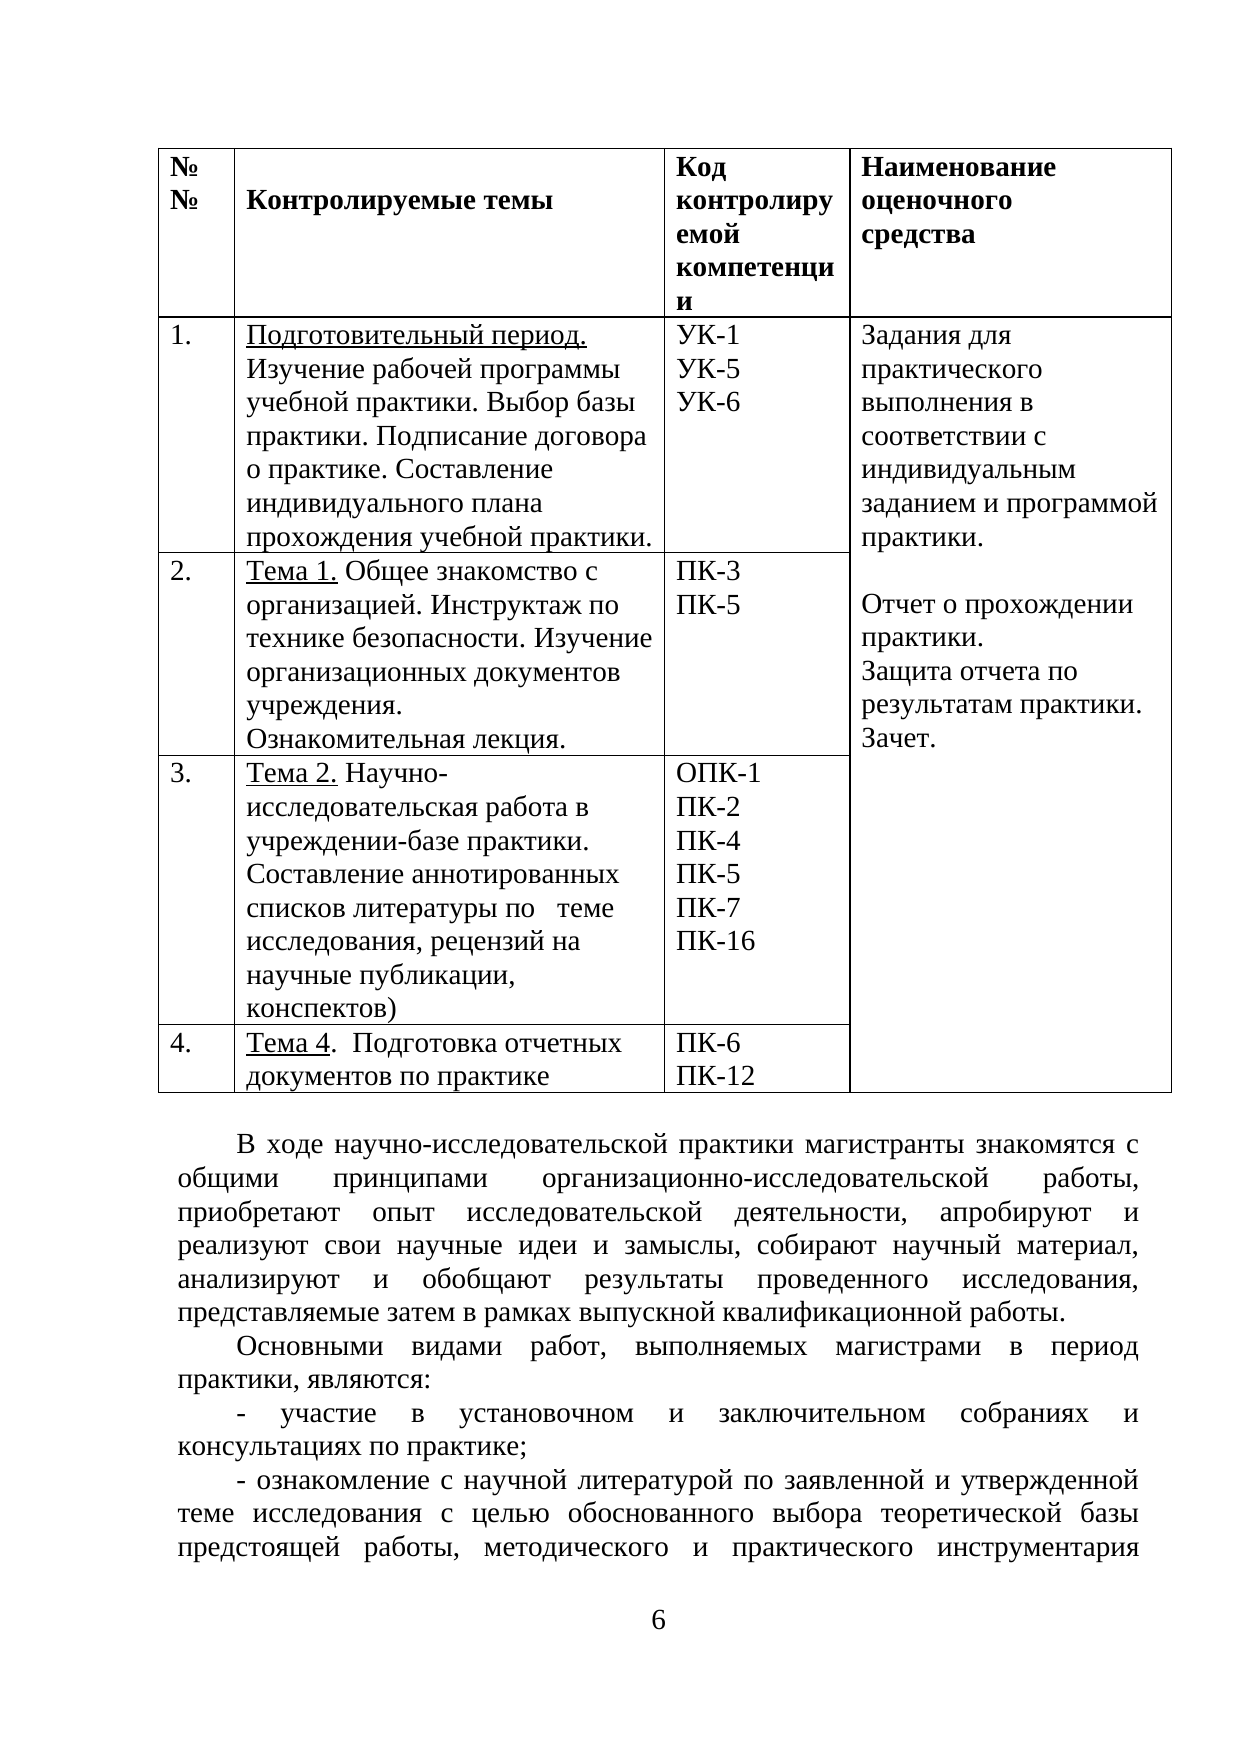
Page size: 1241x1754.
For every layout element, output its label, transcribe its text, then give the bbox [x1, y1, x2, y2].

table_header Код контролируемой компетенции [665, 149, 849, 316]
table_cell [159, 1025, 234, 1092]
text - участие в установочном и заключительном собраниях и консультациях по практике; [177, 1395, 1140, 1462]
table_cell Тема 1. Общее знакомство с организацией. Инструктаж по технике безопасности. Изучение организационных документов учреждения. Ознакомительная лекция. [235, 553, 664, 754]
table_header Контролируемые темы [235, 149, 664, 316]
table_cell Тема 2. Научно-исследовательская работа в учреждении-базе практики. Составление аннотированных списков литературы по теме исследования, рецензий на научные публикации, конспектов) [235, 756, 664, 1024]
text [177, 1462, 1140, 1563]
table_cell [159, 756, 234, 1024]
text Основными видами работ, выполняемых магистрами в период практики, являются: [177, 1328, 1140, 1395]
table_cell Подготовительный период. Изучение рабочей программы учебной практики. Выбор базы практики. Подписание договора о практике. Составление индивидуального плана прохождения учебной практики. [235, 318, 664, 552]
table_header №№ [159, 149, 234, 316]
text В ходе научно-исследовательской практики магистранты знакомятся с общими принципами организационно-исследовательской работы, приобретают опыт исследовательской деятельности, апробируют и реализуют свои научные идеи и замыслы, собирают научный материал, анализируют и обобщают результаты проведенного исследования, представляемые затем в рамках выпускной квалификационной работы. [177, 1127, 1140, 1328]
table_cell ОПК-1 ПК-2 ПК-4 ПК-5 ПК-7 ПК-16 [665, 756, 849, 1024]
table_cell [159, 318, 234, 552]
table_cell [159, 553, 234, 754]
table_cell ПК-6 ПК-12 [665, 1025, 849, 1092]
table_header Наименование оценочного средства [851, 149, 1171, 316]
table_cell Тема 4. Подготовка отчетных документов по практике [235, 1025, 664, 1092]
table_cell Задания для практического выполнения в соответствии с индивидуальным заданием и программой практики. Отчет о прохождении практики. Защита отчета по результатам практики. Зачет. [851, 318, 1171, 1092]
table_cell УК-1 УК-5 УК-6 [665, 318, 849, 552]
table_cell ПК-3 ПК-5 [665, 553, 849, 754]
